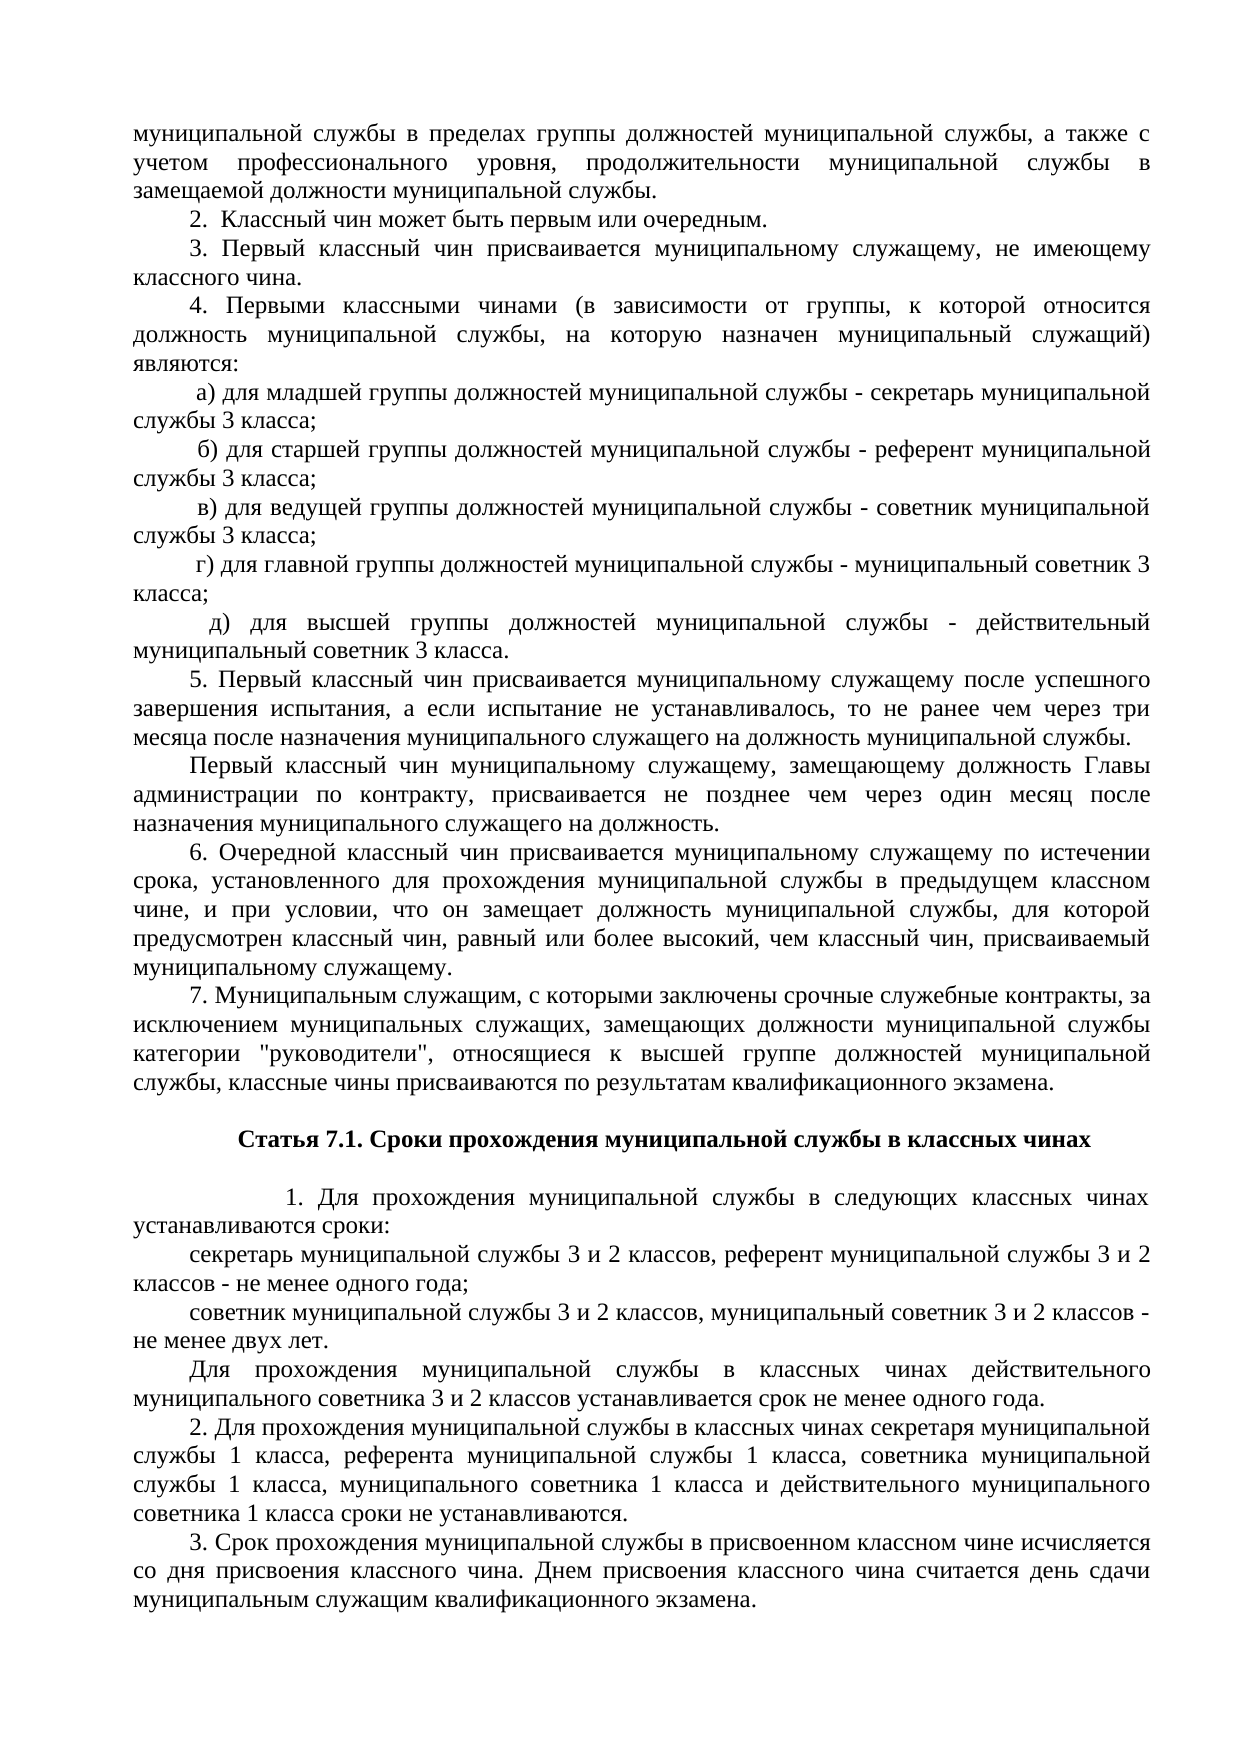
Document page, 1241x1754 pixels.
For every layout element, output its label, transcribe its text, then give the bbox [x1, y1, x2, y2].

text в) для ведущей группы должностей муниципальной службы - советник муниципальной службы 3 класса; [133, 492, 1152, 549]
text 7. Муниципальным служащим, с которыми заключены срочные служебные контракты, за исключением муниципальных служащих, замещающих должности муниципальной службы категории "руководители", относящиеся к высшей группе должностей муниципальной службы, классные чины присваиваются по результатам квалификационного экзамена. [133, 981, 1152, 1096]
text 2. Для прохождения муниципальной службы в классных чинах секретаря муниципальной службы 1 класса, референта муниципальной службы 1 класса, советника муниципальной службы 1 класса, муниципального советника 1 класса и действительного муниципального советника 1 класса сроки не устанавливаются. [133, 1412, 1152, 1527]
text 1. Для прохождения муниципальной службы в следующих классных чинах устанавливаются сроки: [133, 1182, 1152, 1239]
text Статья 7.1. Сроки прохождения муниципальной службы в классных чинах [133, 1124, 1152, 1153]
text г) для главной группы должностей муниципальной службы - муниципальный советник 3 класса; [133, 549, 1152, 607]
text Для прохождения муниципальной службы в классных чинах действительного муниципального советника 3 и 2 классов устанавливается срок не менее одного года. [133, 1354, 1152, 1412]
text секретарь муниципальной службы 3 и 2 классов, референт муниципальной службы 3 и 2 классов - не менее одного года; [133, 1239, 1152, 1297]
text Первый классный чин муниципальному служащему, замещающему должность Главы администрации по контракту, присваивается не позднее чем через один месяц после назначения муниципального служащего на должность. [133, 751, 1152, 837]
text 3. Срок прохождения муниципальной службы в присвоенном классном чине исчисляется со дня присвоения классного чина. Днем присвоения классного чина считается день сдачи муниципальным служащим квалификационного экзамена. [133, 1527, 1152, 1613]
text 5. Первый классный чин присваивается муниципальному служащему после успешного завершения испытания, а если испытание не устанавливалось, то не ранее чем через три месяца после назначения муниципального служащего на должность муниципальной службы. [133, 664, 1152, 751]
text 3. Первый классный чин присваивается муниципальному служащему, не имеющему классного чина. [133, 233, 1152, 291]
text 4. Первыми классными чинами (в зависимости от группы, к которой относится должность муниципальной службы, на которую назначен муниципальный служащий) являются: [133, 291, 1152, 377]
text 2. Классный чин может быть первым или очередным. [133, 204, 1152, 233]
text б) для старшей группы должностей муниципальной службы - референт муниципальной службы 3 класса; [133, 434, 1152, 492]
text д) для высшей группы должностей муниципальной службы - действительный муниципальный советник 3 класса. [133, 607, 1152, 664]
text 6. Очередной классный чин присваивается муниципальному служащему по истечении срока, установленного для прохождения муниципальной службы в предыдущем классном чине, и при условии, что он замещает должность муниципальной службы, для которой предусмотрен классный чин, равный или более высокий, чем классный чин, присваиваемый муниципальному служащему. [133, 837, 1152, 981]
text советник муниципальной службы 3 и 2 классов, муниципальный советник 3 и 2 классов - не менее двух лет. [133, 1297, 1152, 1354]
text а) для младшей группы должностей муниципальной службы - секретарь муниципальной службы 3 класса; [133, 377, 1152, 434]
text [133, 118, 1152, 204]
